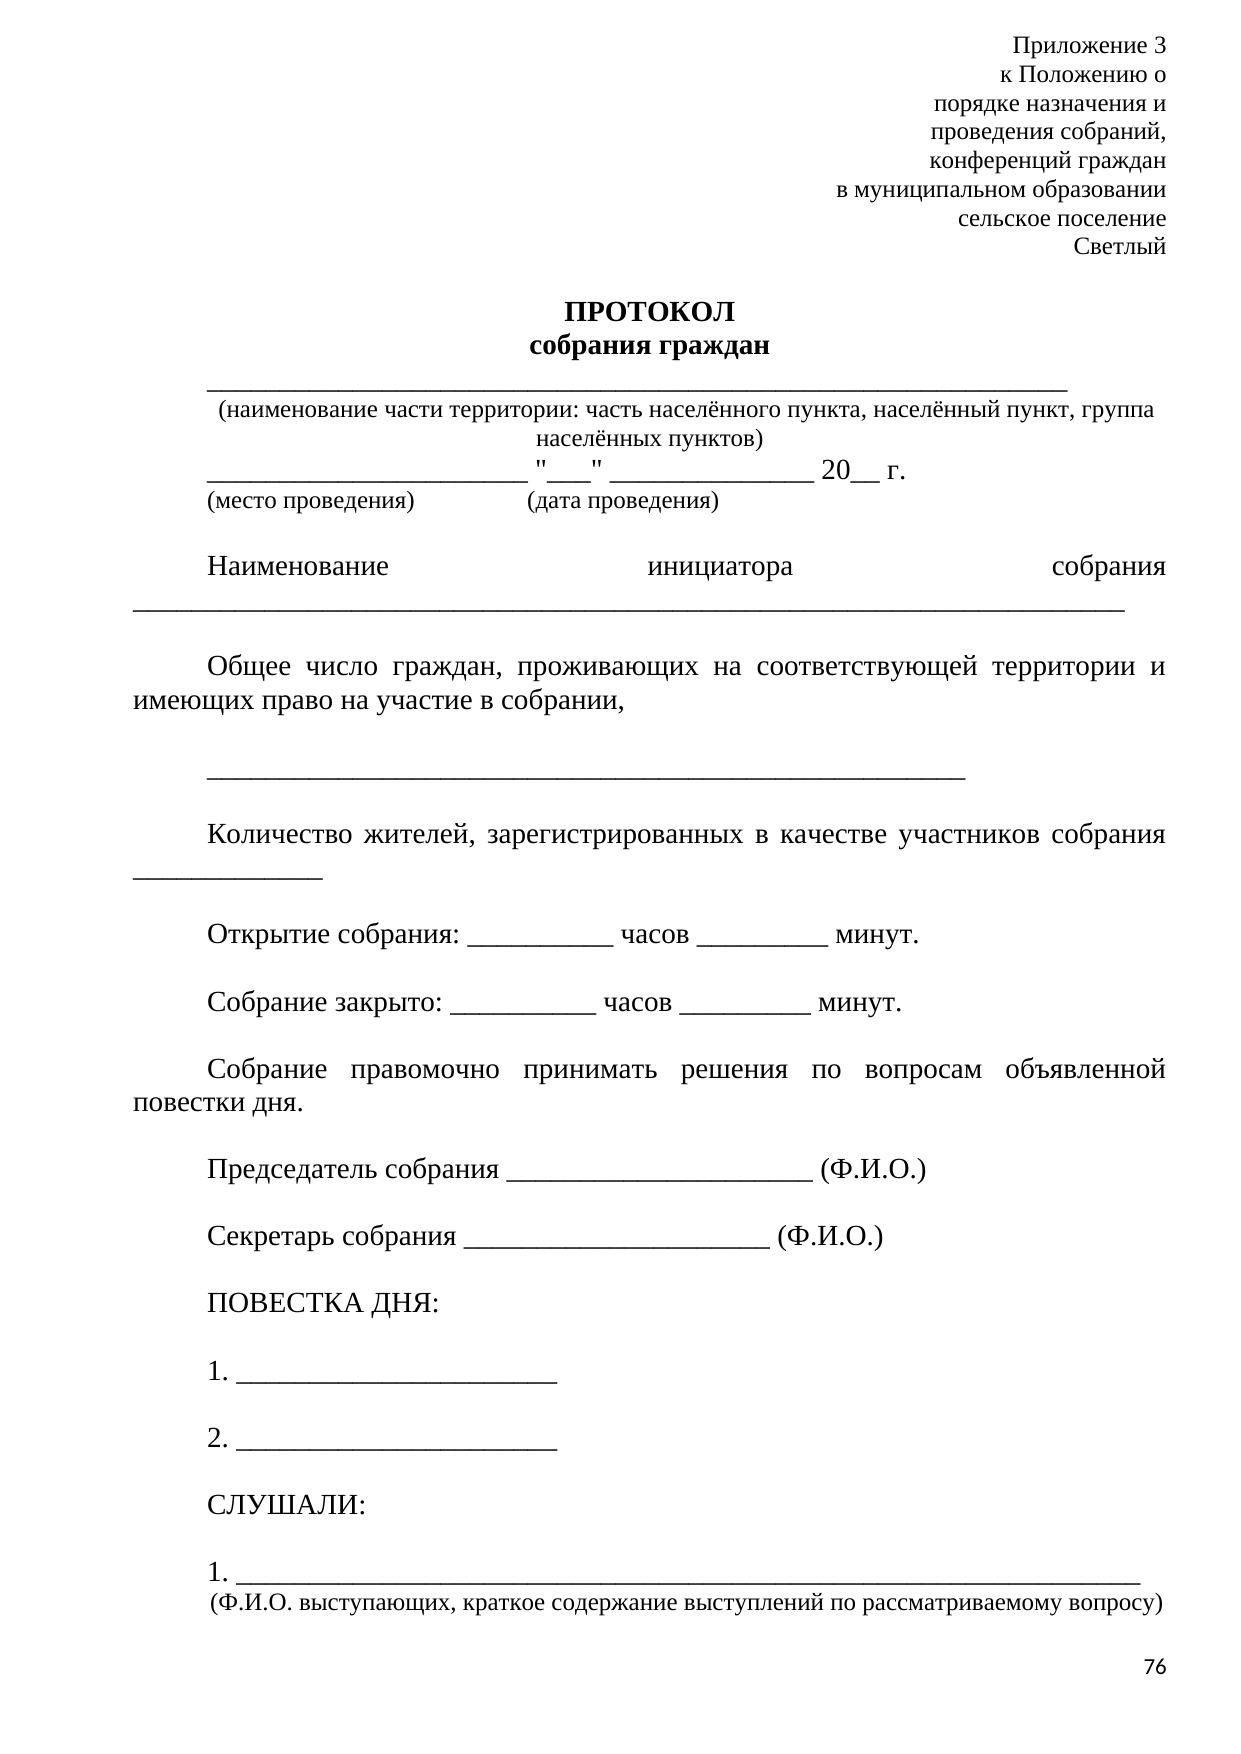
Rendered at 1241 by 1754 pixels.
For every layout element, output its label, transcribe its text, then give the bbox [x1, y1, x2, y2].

text СЛУШАЛИ: [133, 1487, 1166, 1520]
text в муниципальном образовании [133, 174, 1166, 203]
text ______________________ "___" ______________ 20__ г. [133, 452, 1166, 485]
text Приложение 3 [133, 30, 1166, 59]
text Собрание правомочно принимать решения по вопросам объявленной повестки дня. [133, 1051, 1166, 1118]
text (наименование части территории: часть населённого пункта, населённый пункт, группа населённых пунктов) [133, 394, 1166, 452]
text 1. ______________________ [133, 1353, 1166, 1386]
text Количество жителей, зарегистрированных в качестве участников собрания _____________ [133, 816, 1166, 883]
text сельское поселение [133, 203, 1166, 231]
text ___________________________________________________________ [133, 361, 1166, 394]
text Собрание закрыто: __________ часов _________ минут. [133, 984, 1166, 1017]
text проведения собраний, [133, 116, 1166, 145]
text (место проведения) (дата проведения) [133, 485, 1166, 514]
text порядке назначения и [133, 88, 1166, 116]
text Открытие собрания: __________ часов _________ минут. [133, 917, 1166, 950]
text ПРОТОКОЛ [133, 294, 1166, 327]
text Светлый [133, 231, 1166, 260]
text Наименование инициатора собрания ____________________________________________________________________ [133, 548, 1166, 615]
text к Положению о [133, 59, 1166, 88]
text собрания граждан [133, 327, 1166, 361]
text ПОВЕСТКА ДНЯ: [133, 1286, 1166, 1319]
text конференций граждан [133, 145, 1166, 174]
text (Ф.И.О. выступающих, краткое содержание выступлений по рассматриваемому вопросу) [133, 1587, 1166, 1616]
text 2. ______________________ [133, 1420, 1166, 1453]
text Секретарь собрания _____________________ (Ф.И.О.) [133, 1218, 1166, 1252]
text Общее число граждан, проживающих на соответствующей территории и имеющих право на участие в собрании, [133, 648, 1166, 715]
text ____________________________________________________ [133, 749, 1166, 782]
text 1. ______________________________________________________________ [133, 1554, 1166, 1587]
text Председатель собрания _____________________ (Ф.И.О.) [133, 1151, 1166, 1185]
